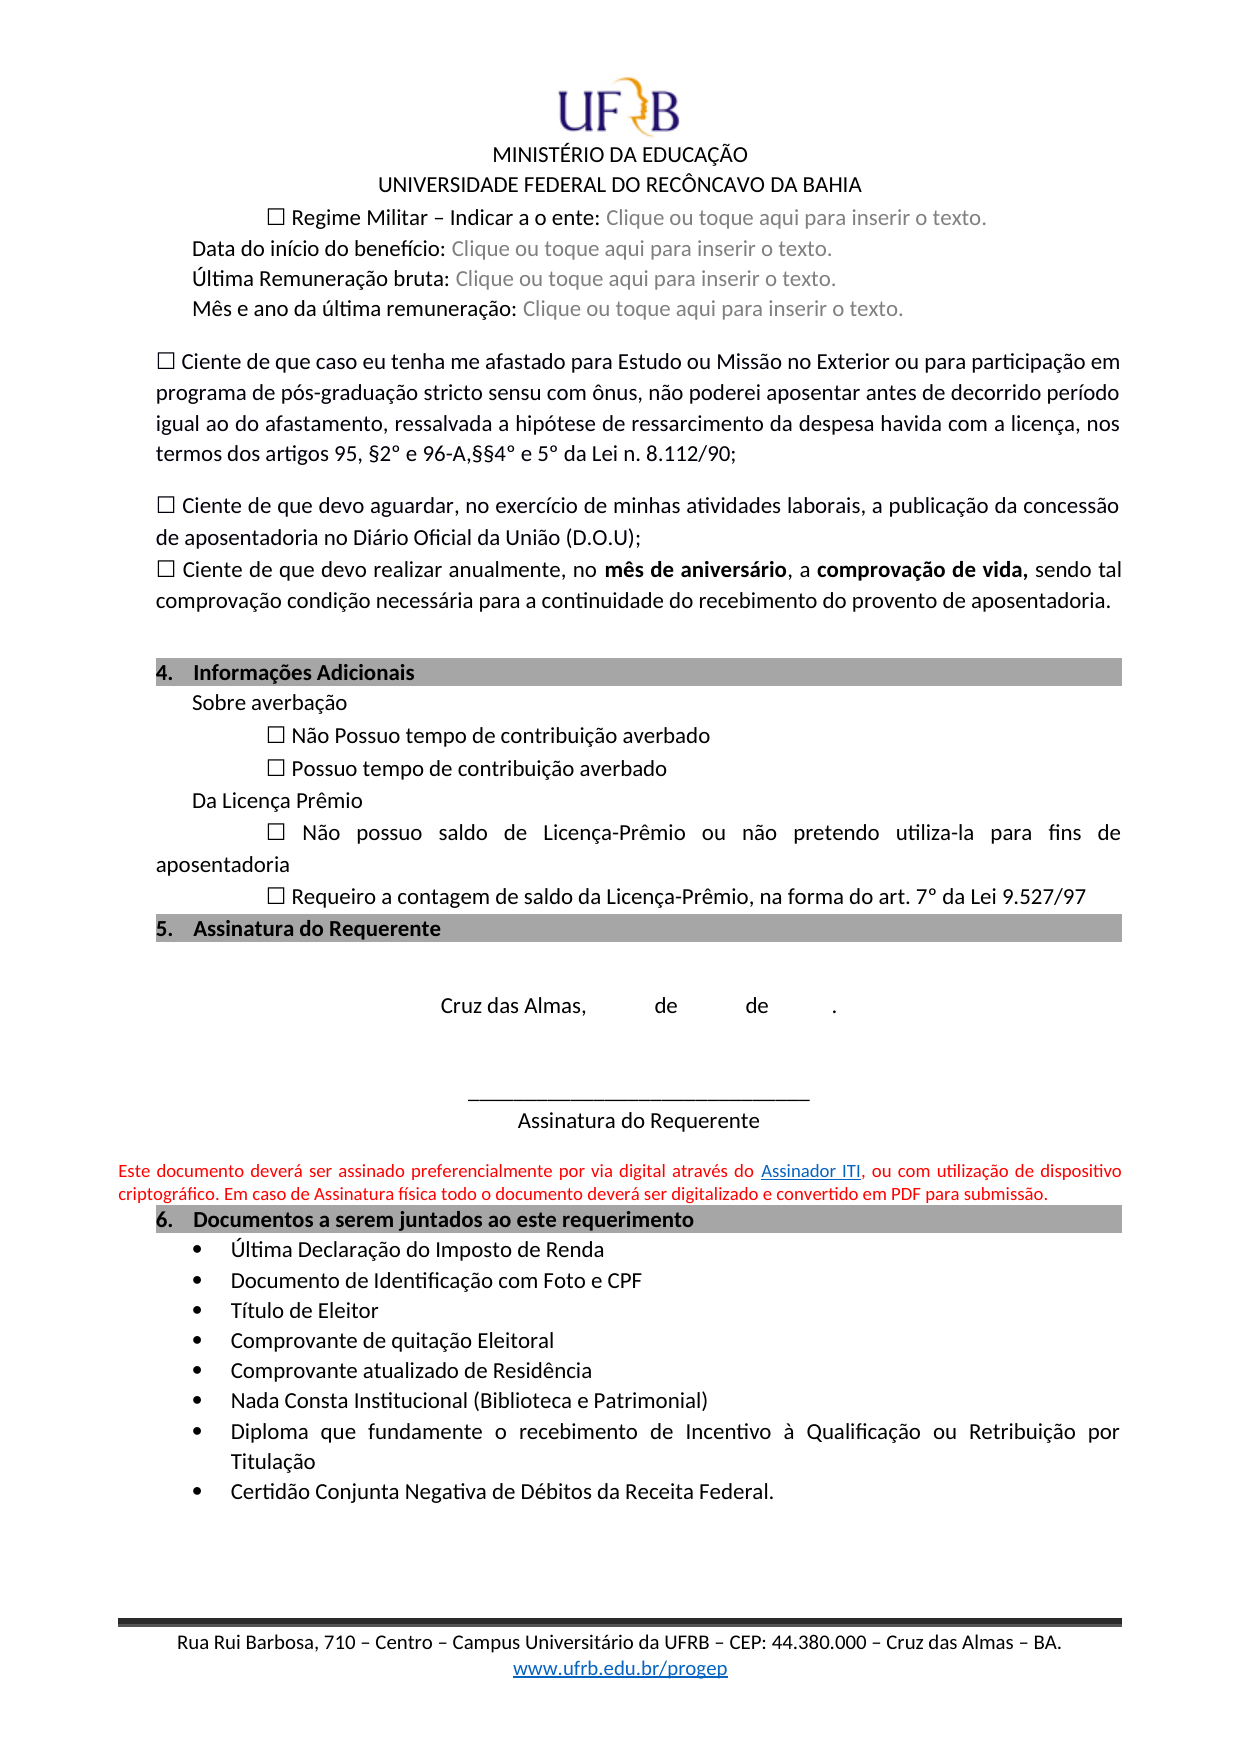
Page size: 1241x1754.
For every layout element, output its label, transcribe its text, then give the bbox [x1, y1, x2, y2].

text Possuo tempo de contribuição averbado [229, 752, 1122, 783]
list Documentos a serem juntados ao este requerimento [156, 1205, 1122, 1233]
list Comprovante atualizado de Residência [193, 1356, 1122, 1384]
text ______________________________ [156, 1076, 1122, 1104]
text Ciente de que caso eu tenha me afastado para Estudo ou Missão no Exterior ou para participação em programa de pós-graduação stricto sensu com ônus, não poderei aposentar antes de decorrido período igual ao do afastamento, ressalvada a hipótese de ressarcimento da despesa havida com a licença, nos termos dos artigos 95, §2º e 96-A,§§4º e 5º da Lei n. 8.112/90; [156, 345, 1122, 467]
picture [555, 73, 685, 138]
list Nada Consta Institucional (Biblioteca e Patrimonial) [193, 1387, 1122, 1414]
text Data do início do benefício: [156, 234, 1122, 262]
text Assinatura do Requerente [156, 1106, 1122, 1134]
list Diploma que fundamente o recebimento de Incentivo à Qualificação ou Retribuição por Titulação [193, 1417, 1122, 1475]
text Não possuo saldo de Licença-Prêmio ou não pretendo utiliza-la para fins de aposentadoria [156, 816, 1122, 878]
list Título de Eleitor [193, 1296, 1122, 1324]
text Mês e ano da última remuneração: [156, 294, 1122, 323]
list Certidão Conjunta Negativa de Débitos da Receita Federal. [193, 1477, 1122, 1505]
list Comprovante de quitação Eleitoral [193, 1326, 1122, 1354]
list Última Declaração do Imposto de Renda [193, 1236, 1122, 1263]
text Não Possuo tempo de contribuição averbado [229, 718, 1122, 750]
text Regime Militar – Indicar a o ente: [156, 200, 1122, 232]
list Documento de Identificação com Foto e CPF [193, 1266, 1122, 1294]
text Ciente de que devo aguardar, no exercício de minhas atividades laborais, a publicação da concessão de aposentadoria no Diário Oficial da União (D.O.U); [156, 489, 1122, 551]
text Última Remuneração bruta: [156, 264, 1122, 292]
text Da Licença Prêmio [156, 786, 1122, 814]
list Informações Adicionais [156, 658, 1122, 686]
text Cruz das Almas, de de . [156, 991, 1122, 1019]
text Este documento deverá ser assinado preferencialmente por via digital através do Assinador ITI, ou com utilização de dispositivo criptográfico. Em caso de Assinatura física todo o documento deverá ser digitalizado e convertido em PDF para submissão. [118, 1159, 1122, 1205]
text Ciente de que devo realizar anualmente, no mês de aniversário, a comprovação de vida, sendo tal comprovação condição necessária para a continuidade do recebimento do provento de aposentadoria. [156, 553, 1122, 614]
text Requeiro a contagem de saldo da Licença-Prêmio, na forma do art. 7º da Lei 9.527/97 [156, 880, 1122, 911]
text Sobre averbação [192, 688, 1122, 716]
list Assinatura do Requerente [156, 914, 1122, 942]
